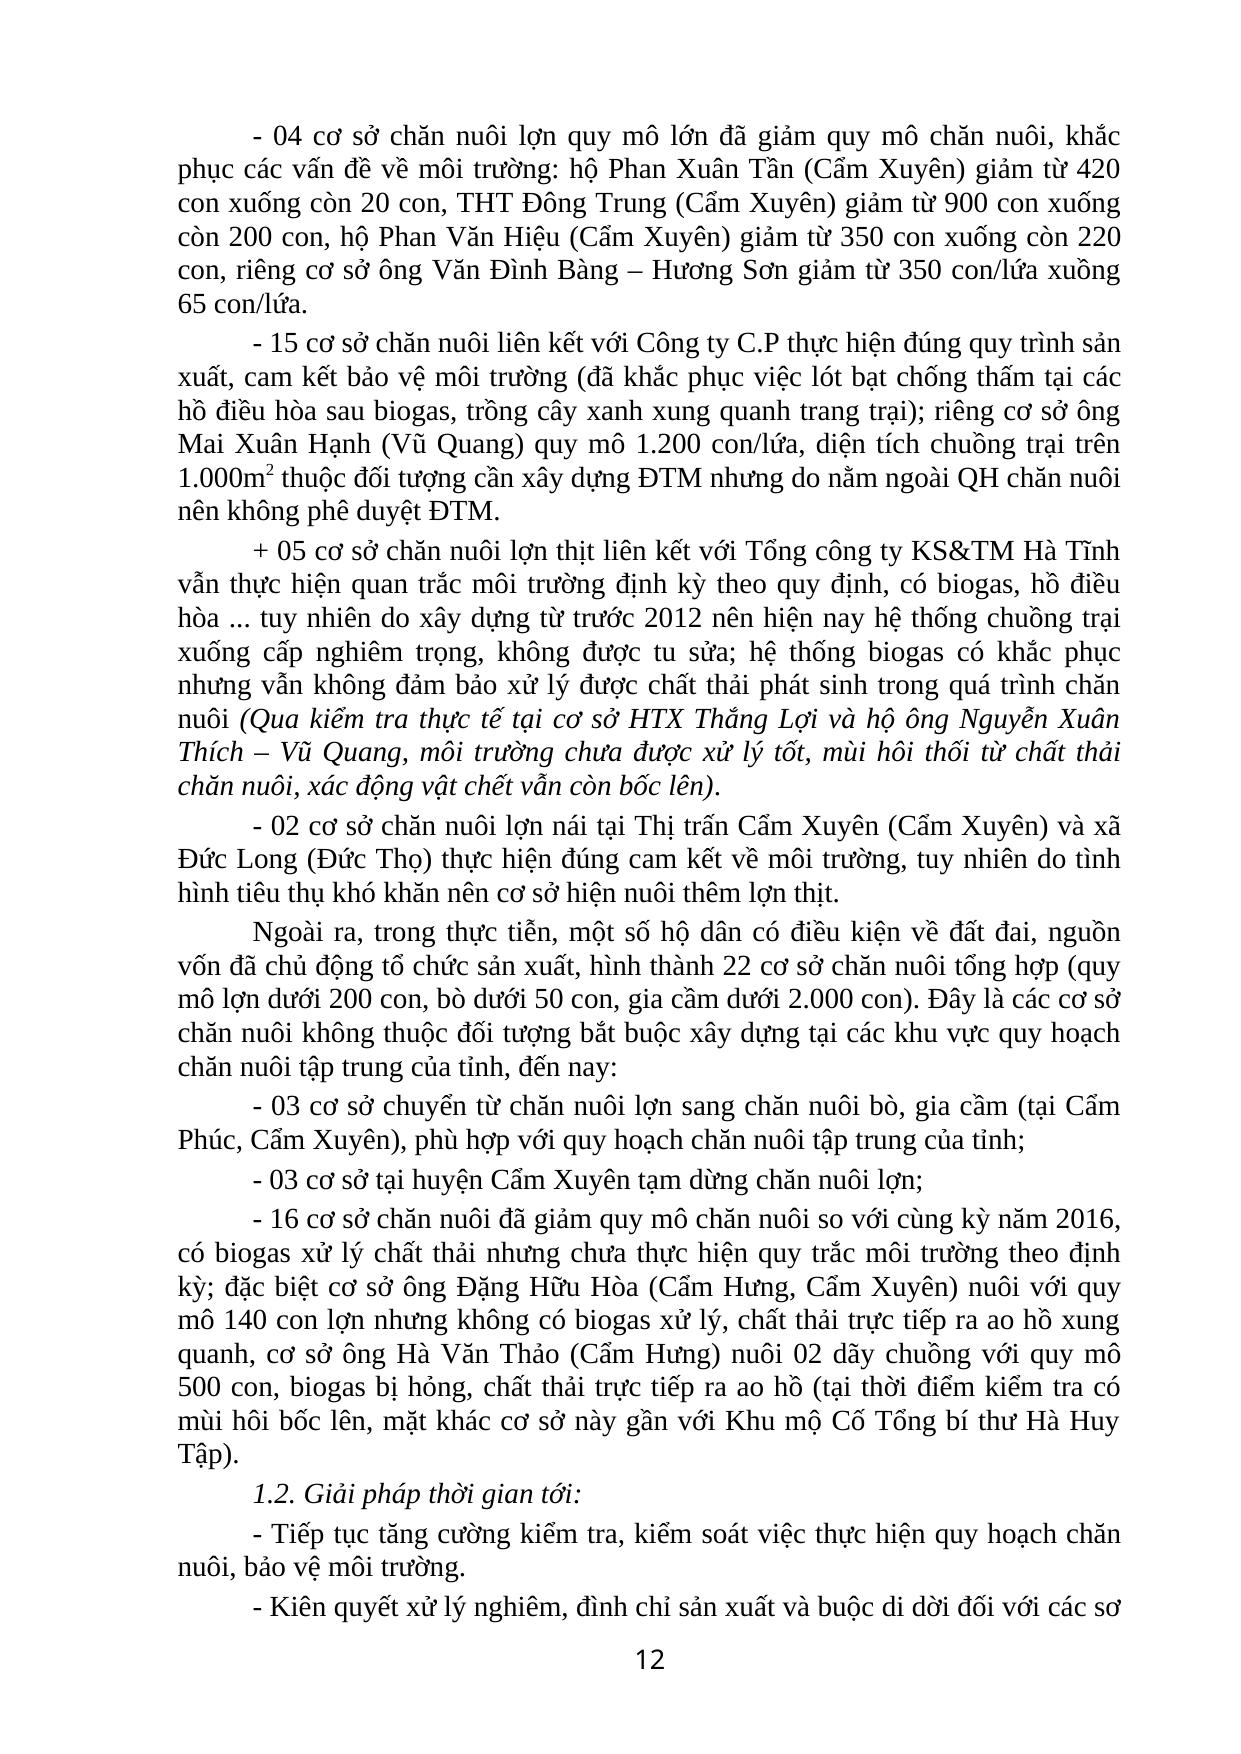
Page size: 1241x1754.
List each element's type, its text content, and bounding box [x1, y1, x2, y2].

text - 04 cơ sở chăn nuôi lợn quy mô lớn đã giảm quy mô chăn nuôi, khắc phục các vấn đề về môi trường: hộ Phan Xuân Tần (Cẩm Xuyên) giảm từ 420 con xuống còn 20 con, THT Đông Trung (Cẩm Xuyên) giảm từ 900 con xuống còn 200 con, hộ Phan Văn Hiệu (Cẩm Xuyên) giảm từ 350 con xuống còn 220 con, riêng cơ sở ông Văn Đình Bàng – Hương Sơn giảm từ 350 con/lứa xuồng 65 con/lứa. [177, 118, 1122, 319]
text - 15 cơ sở chăn nuôi liên kết với Công ty C.P thực hiện đúng quy trình sản xuất, cam kết bảo vệ môi trường (đã khắc phục việc lót bạt chống thấm tại các hồ điều hòa sau biogas, trồng cây xanh xung quanh trang trại); riêng cơ sở ông Mai Xuân Hạnh (Vũ Quang) quy mô 1.200 con/lứa, diện tích chuồng trại trên 1.000m2 thuộc đối tượng cần xây dựng ĐTM nhưng do nằm ngoài QH chăn nuôi nên không phê duyệt ĐTM. [177, 326, 1122, 527]
text 1.2. Giải pháp thời gian tới: [177, 1476, 1122, 1510]
text - Tiếp tục tăng cường kiểm tra, kiểm soát việc thực hiện quy hoạch chăn nuôi, bảo vệ môi trường. [177, 1516, 1122, 1583]
text + 05 cơ sở chăn nuôi lợn thịt liên kết với Tổng công ty KS&TM Hà Tĩnh vẫn thực hiện quan trắc môi trường định kỳ theo quy định, có biogas, hồ điều hòa ... tuy nhiên do xây dựng từ trước 2012 nên hiện nay hệ thống chuồng trại xuống cấp nghiêm trọng, không được tu sửa; hệ thống biogas có khắc phục nhưng vẫn không đảm bảo xử lý được chất thải phát sinh trong quá trình chăn nuôi (Qua kiểm tra thực tế tại cơ sở HTX Thắng Lợi và hộ ông Nguyễn Xuân Thích – Vũ Quang, môi trường chưa được xử lý tốt, mùi hôi thối từ chất thải chăn nuôi, xác động vật chết vẫn còn bốc lên). [177, 533, 1122, 801]
text - 02 cơ sở chăn nuôi lợn nái tại Thị trấn Cẩm Xuyên (Cẩm Xuyên) và xã Đức Long (Đức Thọ) thực hiện đúng cam kết về môi trường, tuy nhiên do tình hình tiêu thụ khó khăn nên cơ sở hiện nuôi thêm lợn thịt. [177, 808, 1122, 908]
text Ngoài ra, trong thực tiễn, một số hộ dân có điều kiện về đất đai, nguồn vốn đã chủ động tổ chức sản xuất, hình thành 22 cơ sở chăn nuôi tổng hợp (quy mô lợn dưới 200 con, bò dưới 50 con, gia cầm dưới 2.000 con). Đây là các cơ sở chăn nuôi không thuộc đối tượng bắt buộc xây dựng tại các khu vực quy hoạch chăn nuôi tập trung của tỉnh, đến nay: [177, 914, 1122, 1082]
text - 16 cơ sở chăn nuôi đã giảm quy mô chăn nuôi so với cùng kỳ năm 2016, có biogas xử lý chất thải nhưng chưa thực hiện quy trắc môi trường theo định kỳ; đặc biệt cơ sở ông Đặng Hữu Hòa (Cẩm Hưng, Cẩm Xuyên) nuôi với quy mô 140 con lợn nhưng không có biogas xử lý, chất thải trực tiếp ra ao hồ xung quanh, cơ sở ông Hà Văn Thảo (Cẩm Hưng) nuôi 02 dãy chuồng với quy mô 500 con, biogas bị hỏng, chất thải trực tiếp ra ao hồ (tại thời điểm kiểm tra có mùi hôi bốc lên, mặt khác cơ sở này gần với Khu mộ Cố Tổng bí thư Hà Huy Tập). [177, 1202, 1122, 1470]
text - 03 cơ sở tại huyện Cẩm Xuyên tạm dừng chăn nuôi lợn; [177, 1162, 1122, 1195]
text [177, 1589, 1122, 1623]
text - 03 cơ sở chuyển từ chăn nuôi lợn sang chăn nuôi bò, gia cầm (tại Cẩm Phúc, Cẩm Xuyên), phù hợp với quy hoạch chăn nuôi tập trung của tỉnh; [177, 1088, 1122, 1156]
